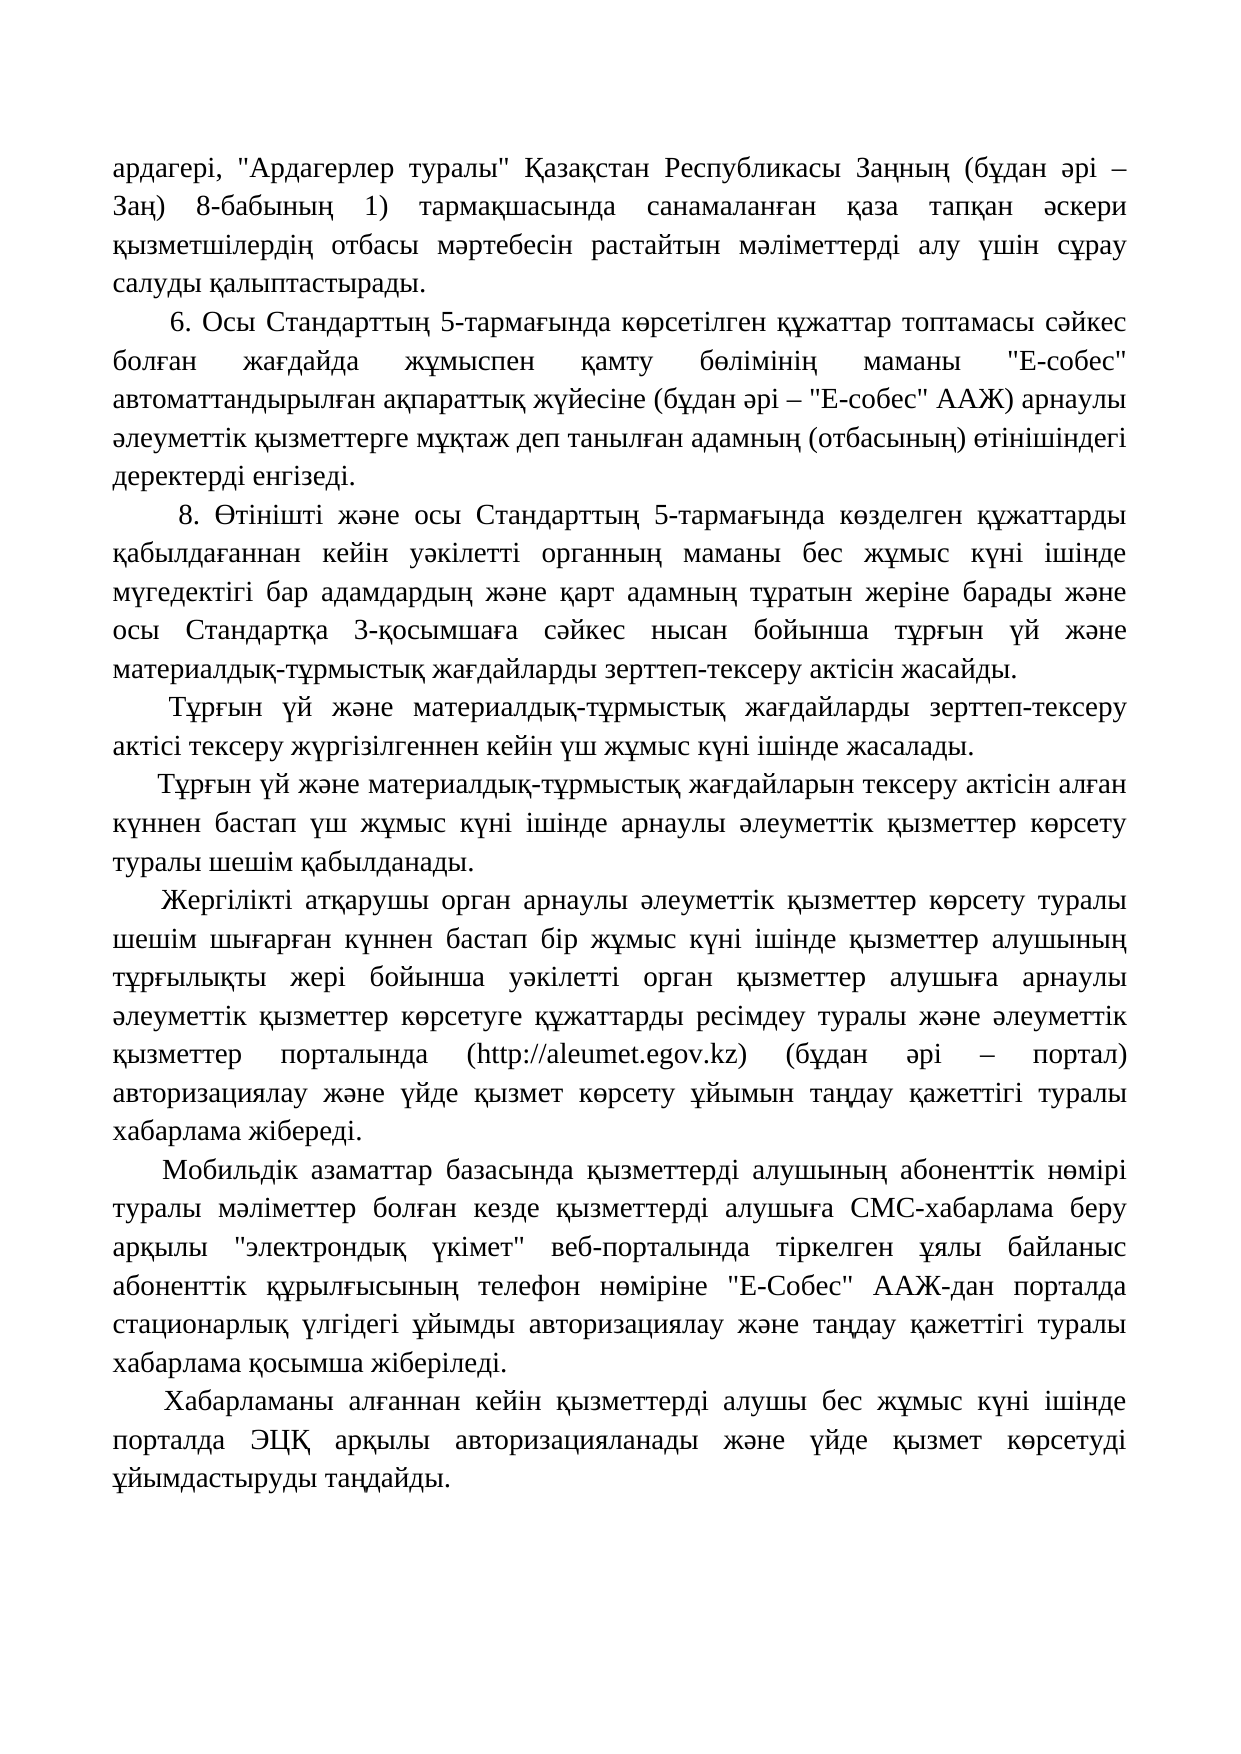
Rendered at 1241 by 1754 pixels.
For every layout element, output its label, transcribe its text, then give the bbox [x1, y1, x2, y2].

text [112, 150, 1128, 299]
text Жергілікті атқарушы орган арнаулы әлеуметтік қызметтер көрсету туралы шешім шығарған күннен бастап бір жұмыс күні ішінде қызметтер алушының тұрғылықты жері бойынша уәкілетті орган қызметтер алушыға арнаулы әлеуметтік қызметтер көрсетуге құжаттарды ресімдеу туралы және әлеуметтік қызметтер порталында (http://aleumet.egov.kz) (бұдан әрі – портал) авторизациялау және үйде қызмет көрсету ұйымын таңдау қажеттігі туралы хабарлама жібереді. [112, 882, 1128, 1147]
text 6. Осы Стандарттың 5-тармағында көрсетілген құжаттар топтамасы сәйкес болған жағдайда жұмыспен қамту бөлімінің маманы "Е-собес" автоматтандырылған ақпараттық жүйесіне (бұдан әрі – "Е-собес" ААЖ) арнаулы әлеуметтік қызметтерге мұқтаж деп танылған адамның (отбасының) өтінішіндегі деректерді енгізеді. [112, 304, 1128, 492]
text Мобильдік азаматтар базасында қызметтерді алушының абоненттік нөмірі туралы мәліметтер болған кезде қызметтерді алушыға СМС-хабарлама беру арқылы "электрондық үкімет" веб-порталында тіркелген ұялы байланыс абоненттік құрылғысының телефон нөміріне "Е-Собес" ААЖ-дан порталда стационарлық үлгідегі ұйымды авторизациялау және таңдау қажеттігі туралы хабарлама қосымша жіберіледі. [112, 1152, 1128, 1378]
text Хабарламаны алғаннан кейін қызметтерді алушы бес жұмыс күні ішінде порталда ЭЦҚ арқылы авторизацияланады және үйде қызмет көрсетуді ұйымдастыруды таңдайды. [112, 1383, 1128, 1494]
text Тұрғын үй және материалдық-тұрмыстық жағдайларды зерттеп-тексеру актісі тексеру жүргізілгеннен кейін үш жұмыс күні ішінде жасалады. [112, 689, 1128, 762]
text 8. Өтінішті және осы Стандарттың 5-тармағында көзделген құжаттарды қабылдағаннан кейін уәкілетті органның маманы бес жұмыс күні ішінде мүгедектігі бар адамдардың және қарт адамның тұратын жеріне барады және осы Стандартқа 3-қосымшаға сәйкес нысан бойынша тұрғын үй және материалдық-тұрмыстық жағдайларды зерттеп-тексеру актісін жасайды. [112, 497, 1128, 684]
text Тұрғын үй және материалдық-тұрмыстық жағдайларын тексеру актісін алған күннен бастап үш жұмыс күні ішінде арнаулы әлеуметтік қызметтер көрсету туралы шешім қабылданады. [112, 767, 1128, 877]
